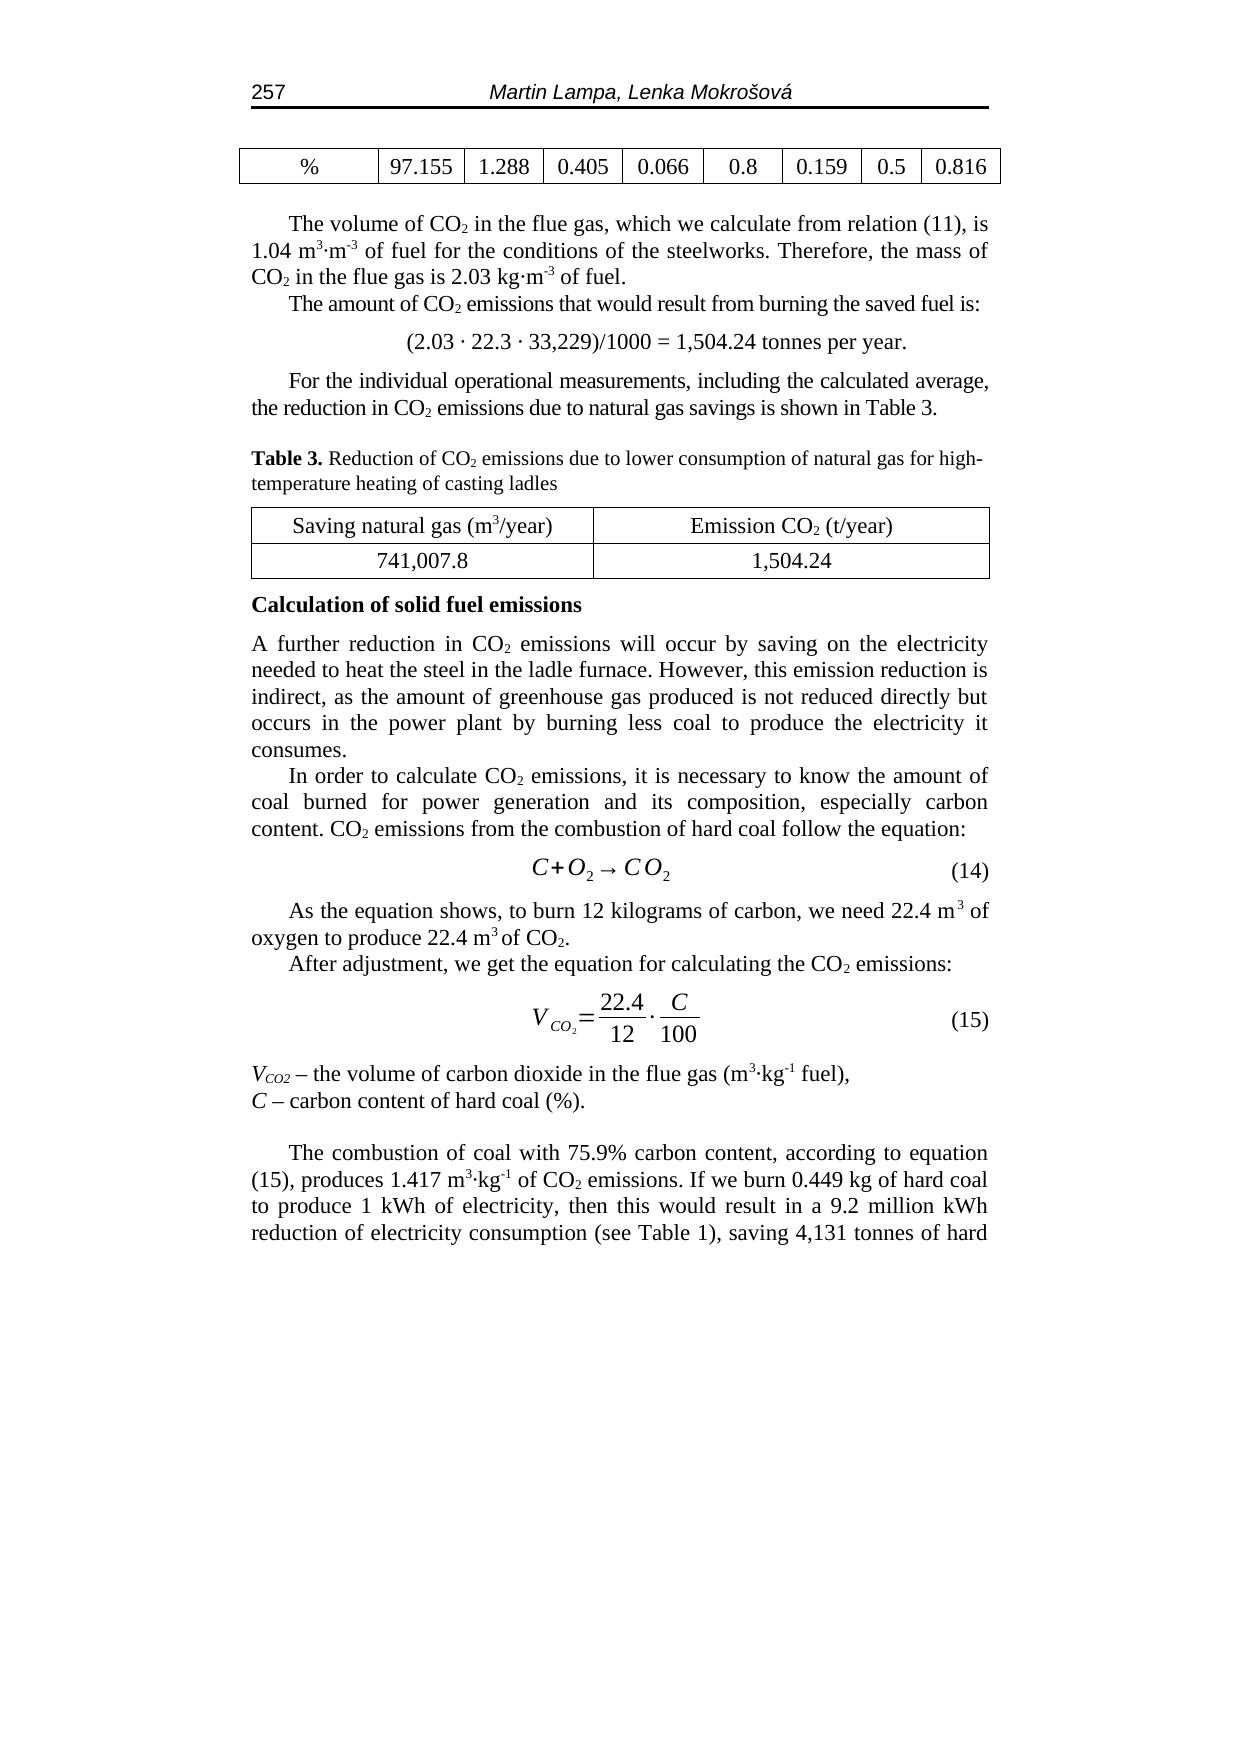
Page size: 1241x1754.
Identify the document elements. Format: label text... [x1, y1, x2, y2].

table_cell 1.288 [465, 149, 543, 183]
table_cell 741,007.8 [252, 544, 593, 578]
table_header Emission CO2 (t/year) [594, 508, 989, 542]
table_cell 0.5 [862, 149, 921, 183]
text A further reduction in CO2 emissions will occur by saving on the electricity needed to heat the steel in the ladle furnace. However, this emission reduction is indirect, as the amount of greenhouse gas produced is not reduced directly but occurs in the power plant by burning less coal to produce the electricity it consumes. [251, 630, 989, 762]
text VCO2 – the volume of carbon dioxide in the flue gas (m3∙kg-1 fuel), [251, 1060, 989, 1087]
text Table 3. Reduction of CO2 emissions due to lower consumption of natural gas for high-temperature heating of casting ladles [251, 446, 989, 494]
table_cell 1,504.24 [594, 544, 989, 578]
table_header Saving natural gas (m3/year) [252, 508, 593, 542]
text As the equation shows, to burn 12 kilograms of carbon, we need 22.4 m3 of oxygen to produce 22.4 m3 of CO2. [251, 897, 989, 950]
text For the individual operational measurements, including the calculated average, the reduction in CO2 emissions due to natural gas savings is shown in Table 3. [251, 367, 989, 420]
text After adjustment, we get the equation for calculating the CO2 emissions: [251, 950, 989, 976]
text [251, 1139, 989, 1245]
text C – carbon content of hard coal (%). [251, 1087, 989, 1113]
text (14) [532, 853, 989, 885]
table_cell 97.155 [379, 149, 464, 183]
text The amount of CO2 emissions that would result from burning the saved fuel is: [251, 289, 989, 316]
text In order to calculate CO2 emissions, it is necessary to know the amount of coal burned for power generation and its composition, especially carbon content. CO2 emissions from the combustion of hard coal follow the equation: [251, 762, 989, 841]
text (15) [532, 989, 989, 1048]
table_cell 0.8 [704, 149, 782, 183]
text (2.03 ∙ 22.3 ∙ 33,229)/1000 = 1,504.24 tonnes per year. [251, 328, 989, 355]
table_cell 0.066 [623, 149, 703, 183]
table_cell % [240, 149, 378, 183]
table_cell 0.159 [783, 149, 861, 183]
table_cell 0.816 [922, 149, 1000, 183]
text The volume of CO2 in the flue gas, which we calculate from relation (11), is 1.04 m3∙m-3 of fuel for the conditions of the steelworks. Therefore, the mass of CO2 in the flue gas is 2.03 kg∙m-3 of fuel. [251, 211, 989, 289]
table_cell 0.405 [544, 149, 622, 183]
text Calculation of solid fuel emissions [251, 591, 989, 618]
